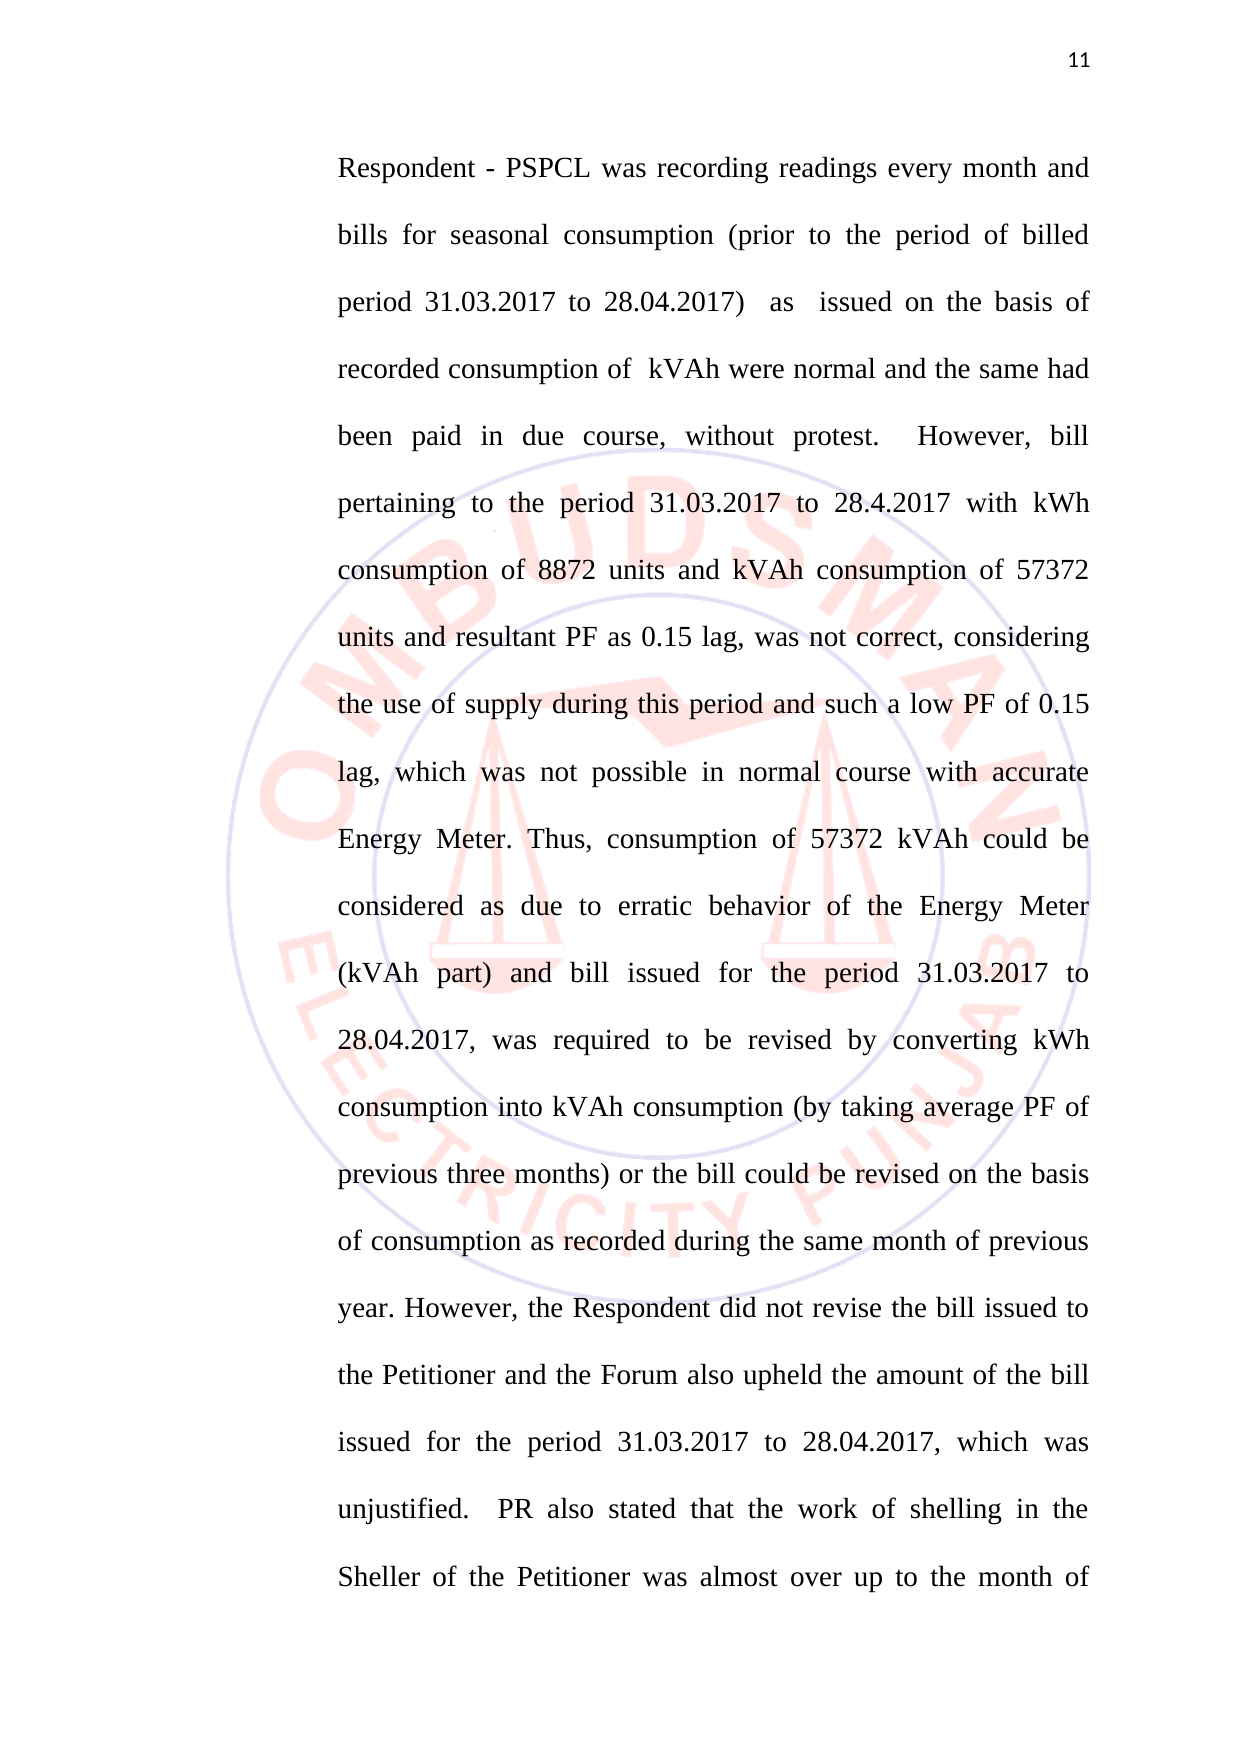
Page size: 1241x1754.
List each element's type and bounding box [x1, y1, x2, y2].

list [262, 150, 1090, 1592]
